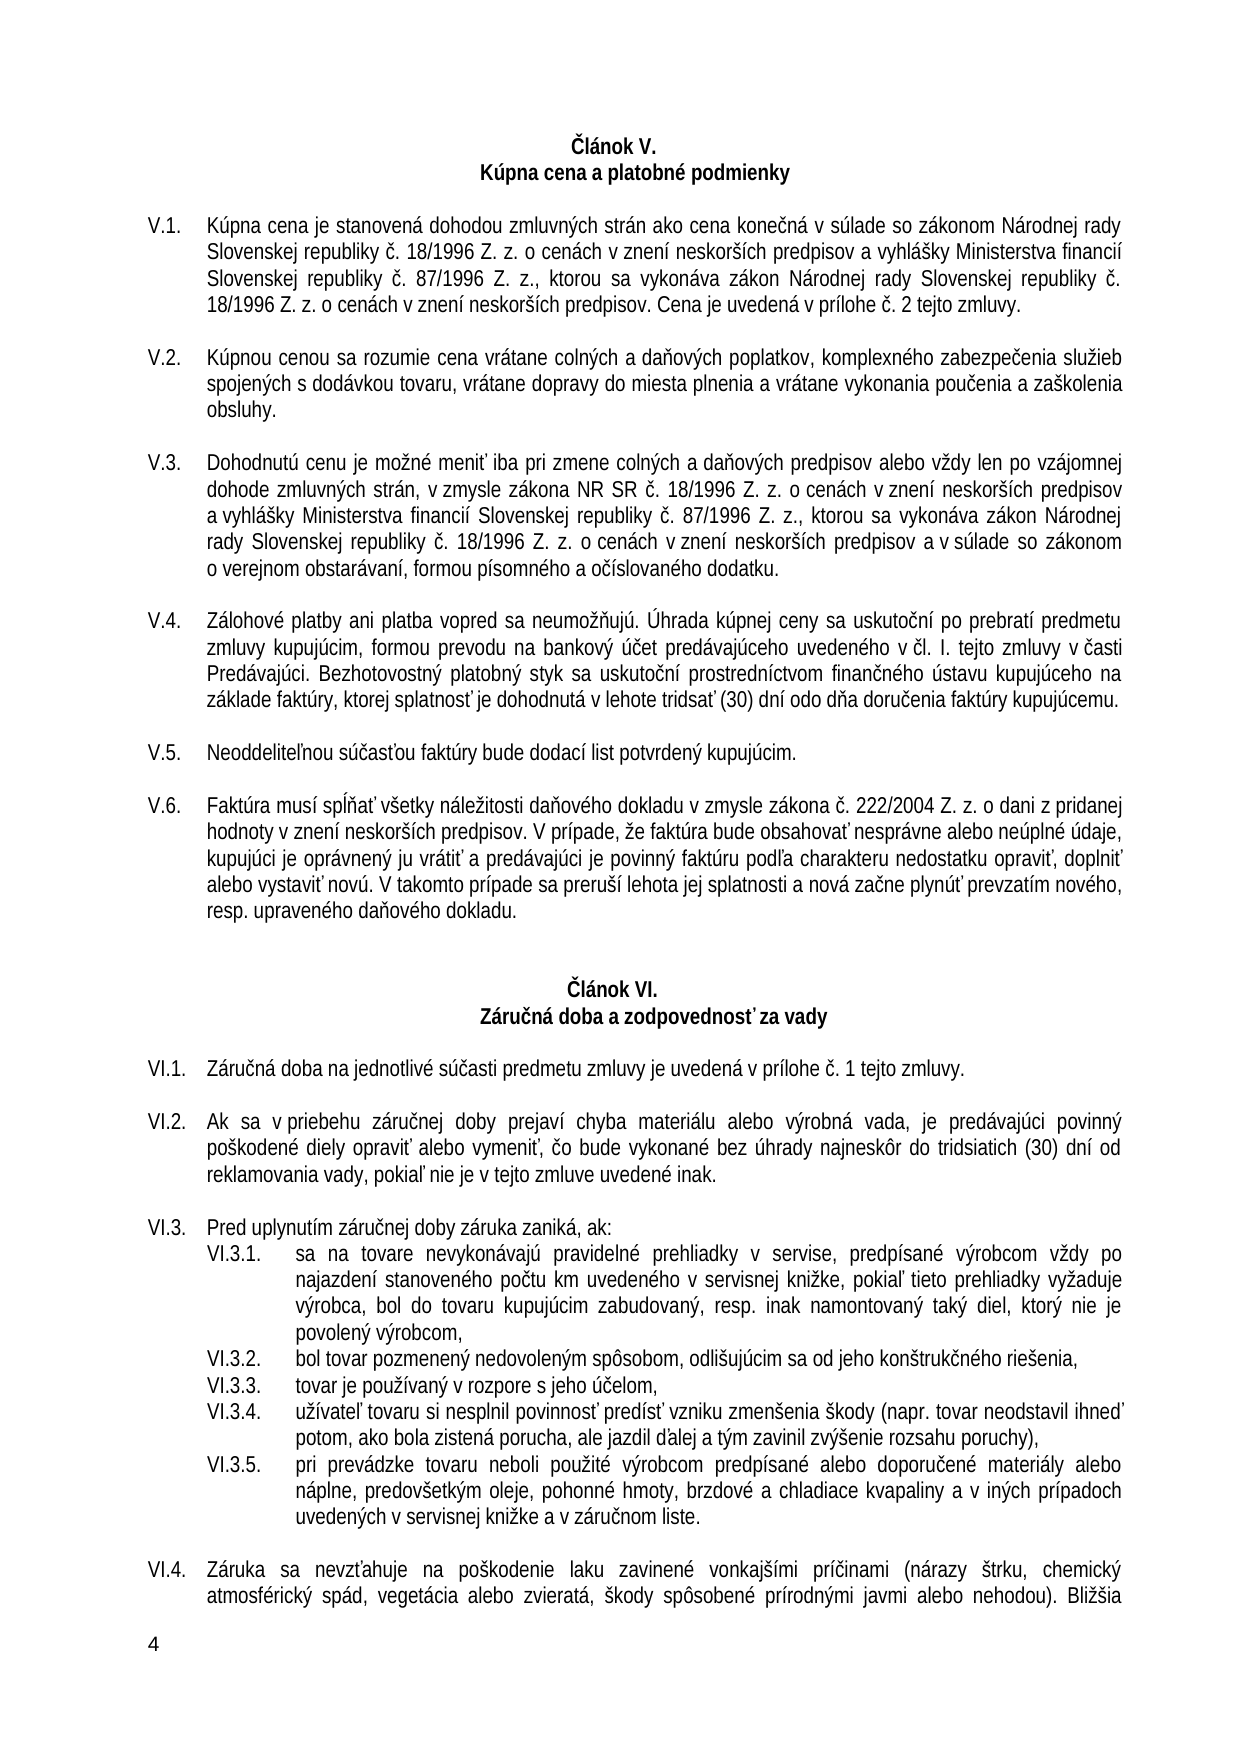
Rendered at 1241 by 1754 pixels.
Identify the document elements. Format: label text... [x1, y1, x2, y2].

list Pred uplynutím záručnej doby záruka zaniká, ak: [148, 1213, 1122, 1240]
list bol tovar pozmenený nedovoleným spôsobom, odlišujúcim sa od jeho konštrukčného riešenia, [207, 1345, 1122, 1372]
list sa na tovare nevykonávajú pravidelné prehliadky v servise, predpísané výrobcom vždy po najazdení stanoveného počtu km uvedeného v servisnej knižke, pokiaľ tieto prehliadky vyžaduje výrobca, bol do tovaru kupujúcim zabudovaný, resp. inak namontovaný taký diel, ktorý nie je povolený výrobcom, [207, 1240, 1122, 1345]
list Kúpnou cenou sa rozumie cena vrátane colných a daňových poplatkov, komplexného zabezpečenia služieb spojených s dodávkou tovaru, vrátane dopravy do miesta plnenia a vrátane vykonania poučenia a zaškolenia obsluhy. [148, 344, 1122, 423]
list Dohodnutú cenu je možné meniť iba pri zmene colných a daňových predpisov alebo vždy len po vzájomnej dohode zmluvných strán, v zmysle zákona NR SR č. 18/1996 Z. z. o cenách v znení neskorších predpisov a vyhlášky Ministerstva financií Slovenskej republiky č. 87/1996 Z. z., ktorou sa vykonáva zákon Národnej rady Slovenskej republiky č. 18/1996 Z. z. o cenách v znení neskorších predpisov a v súlade so zákonom o verejnom obstarávaní, formou písomného a očíslovaného dodatku. [148, 449, 1122, 581]
text Záručná doba a zodpovednosť za vady [185, 1003, 1122, 1029]
list užívateľ tovaru si nesplnil povinnosť predísť vzniku zmenšenia škody (napr. tovar neodstavil ihneď potom, ako bola zistená porucha, ale jazdil ďalej a tým zavinil zvýšenie rozsahu poruchy), [207, 1398, 1122, 1451]
list Neoddeliteľnou súčasťou faktúry bude dodací list potvrdený kupujúcim. [148, 739, 1122, 765]
list Faktúra musí spĺňať všetky náležitosti daňového dokladu v zmysle zákona č. 222/2004 Z. z. o dani z pridanej hodnoty v znení neskorších predpisov. V prípade, že faktúra bude obsahovať nesprávne alebo neúplné údaje, kupujúci je oprávnený ju vrátiť a predávajúci je povinný faktúru podľa charakteru nedostatku opraviť, doplniť alebo vystaviť novú. V takomto prípade sa preruší lehota jej splatnosti a nová začne plynúť prevzatím nového, resp. upraveného daňového dokladu. [148, 792, 1122, 923]
text Kúpna cena a platobné podmienky [148, 159, 1122, 186]
list pri prevádzke tovaru neboli použité výrobcom predpísané alebo doporučené materiály alebo náplne, predovšetkým oleje, pohonné hmoty, brzdové a chladiace kvapaliny a v iných prípadoch uvedených v servisnej knižke a v záručnom liste. [207, 1451, 1122, 1530]
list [148, 1556, 1122, 1609]
list Kúpna cena je stanovená dohodou zmluvných strán ako cena konečná v súlade so zákonom Národnej rady Slovenskej republiky č. 18/1996 Z. z. o cenách v znení neskorších predpisov a vyhlášky Ministerstva financií Slovenskej republiky č. 87/1996 Z. z., ktorou sa vykonáva zákon Národnej rady Slovenskej republiky č. 18/1996 Z. z. o cenách v znení neskorších predpisov. Cena je uvedená v prílohe č. 2 tejto zmluvy. [148, 212, 1122, 317]
list Zálohové platby ani platba vopred sa neumožňujú. Úhrada kúpnej ceny sa uskutoční po prebratí predmetu zmluvy kupujúcim, formou prevodu na bankový účet predávajúceho uvedeného v čl. I. tejto zmluvy v časti Predávajúci. Bezhotovostný platobný styk sa uskutoční prostredníctvom finančného ústavu kupujúceho na základe faktúry, ktorej splatnosť je dohodnutá v lehote tridsať (30) dní odo dňa doručenia faktúry kupujúcemu. [148, 607, 1122, 713]
list tovar je používaný v rozpore s jeho účelom, [207, 1372, 1122, 1398]
list Ak sa v priebehu záručnej doby prejaví chyba materiálu alebo výrobná vada, je predávajúci povinný poškodené diely opraviť alebo vymeniť, čo bude vykonané bez úhrady najneskôr do tridsiatich (30) dní od reklamovania vady, pokiaľ nie je v tejto zmluve uvedené inak. [148, 1108, 1122, 1187]
list Záručná doba na jednotlivé súčasti predmetu zmluvy je uvedená v prílohe č. 1 tejto zmluvy. [148, 1055, 1122, 1082]
